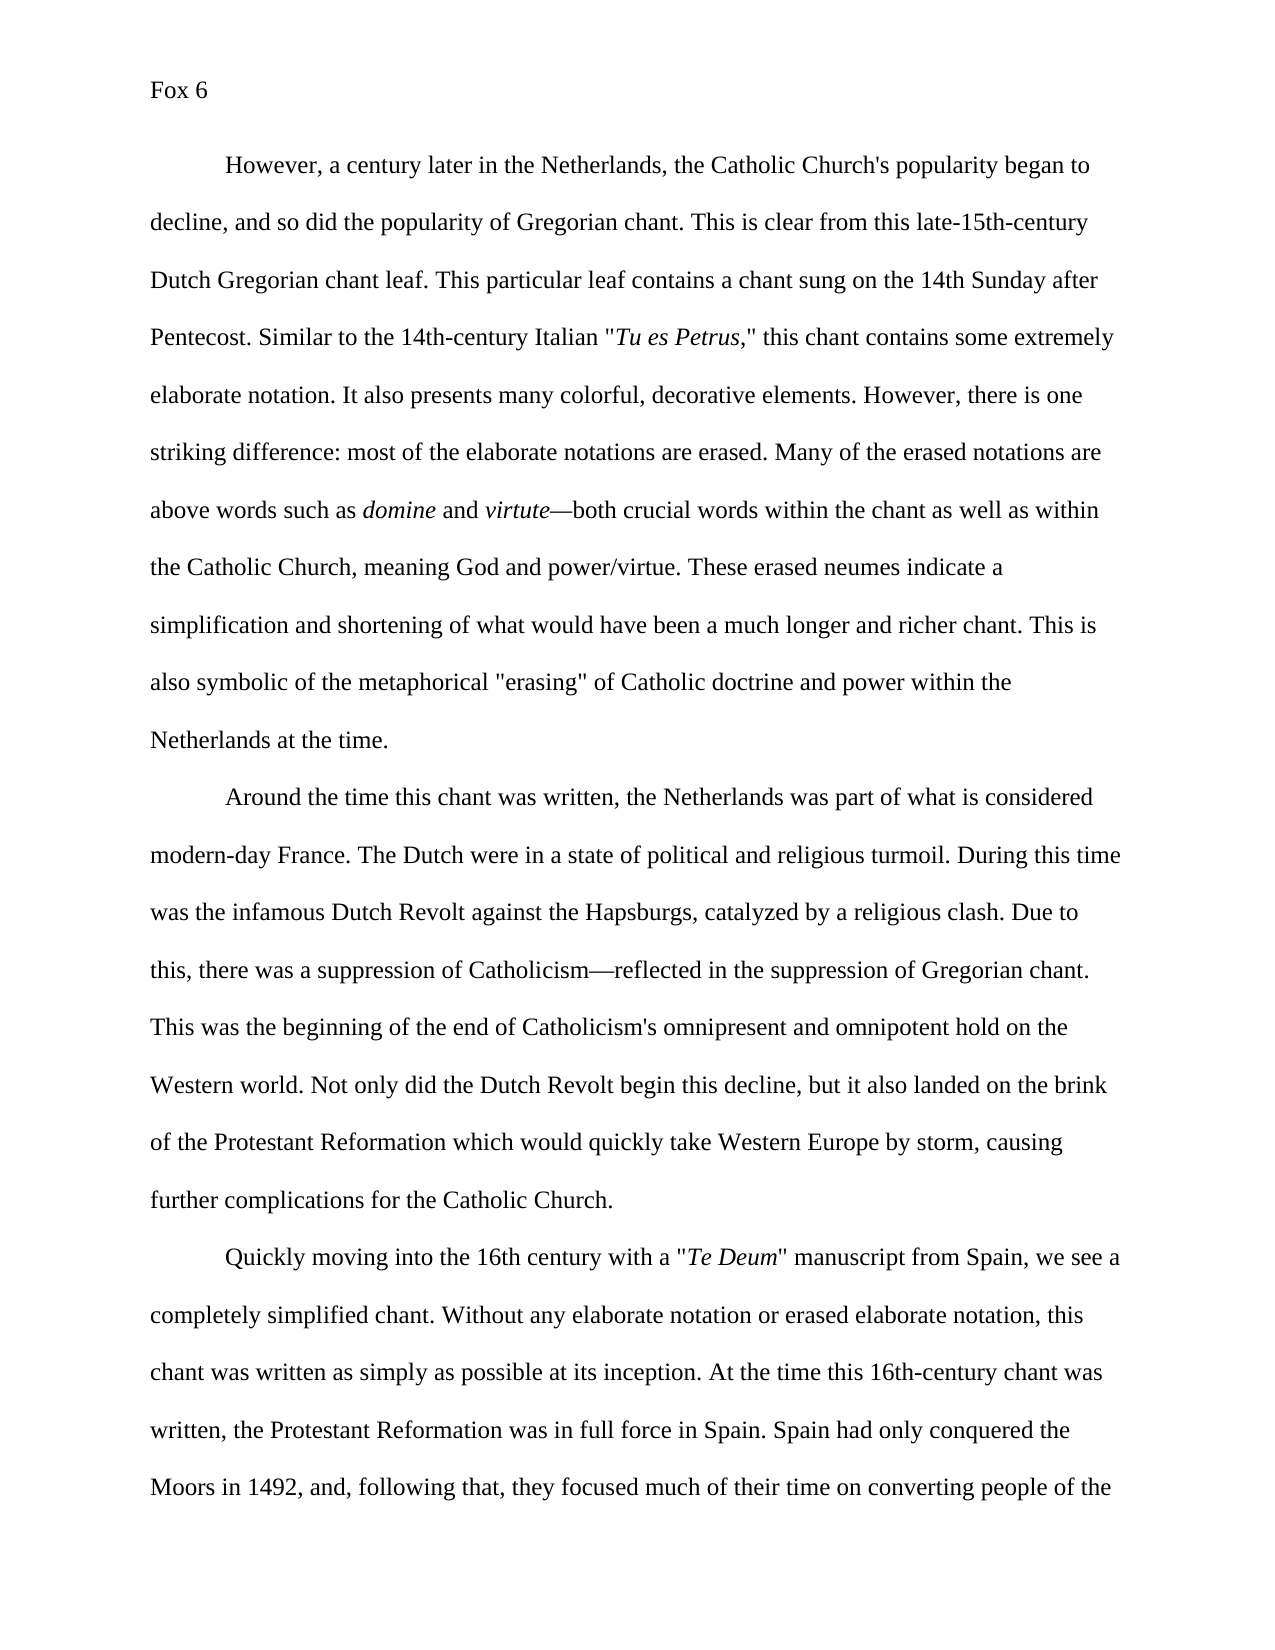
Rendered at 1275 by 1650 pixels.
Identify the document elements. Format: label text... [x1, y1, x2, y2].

text Around the time this chant was written, the Netherlands was part of what is considered modern-day France. The Dutch were in a state of political and religious turmoil. During this time was the infamous Dutch Revolt against the Hapsburgs, catalyzed by a religious clash. Due to this, there was a suppression of Catholicism—reflected in the suppression of Gregorian chant. This was the beginning of the end of Catholicism's omnipresent and omnipotent hold on the Western world. Not only did the Dutch Revolt begin this decline, but it also landed on the brink of the Protestant Reformation which would quickly take Western Europe by storm, causing further complications for the Catholic Church. [150, 782, 1125, 1214]
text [150, 1242, 1125, 1501]
text However, a century later in the Netherlands, the Catholic Church's popularity began to decline, and so did the popularity of Gregorian chant. This is clear from this late-15th-century Dutch Gregorian chant leaf. This particular leaf contains a chant sung on the 14th Sunday after Pentecost. Similar to the 14th-century Italian "Tu es Petrus," this chant contains some extremely elaborate notation. It also presents many colorful, decorative elements. However, there is one striking difference: most of the elaborate notations are erased. Many of the erased notations are above words such as domine and virtute—both crucial words within the chant as well as within the Catholic Church, meaning God and power/virtue. These erased neumes indicate a simplification and shortening of what would have been a much longer and richer chant. This is also symbolic of the metaphorical "erasing" of Catholic doctrine and power within the Netherlands at the time. [150, 150, 1125, 754]
